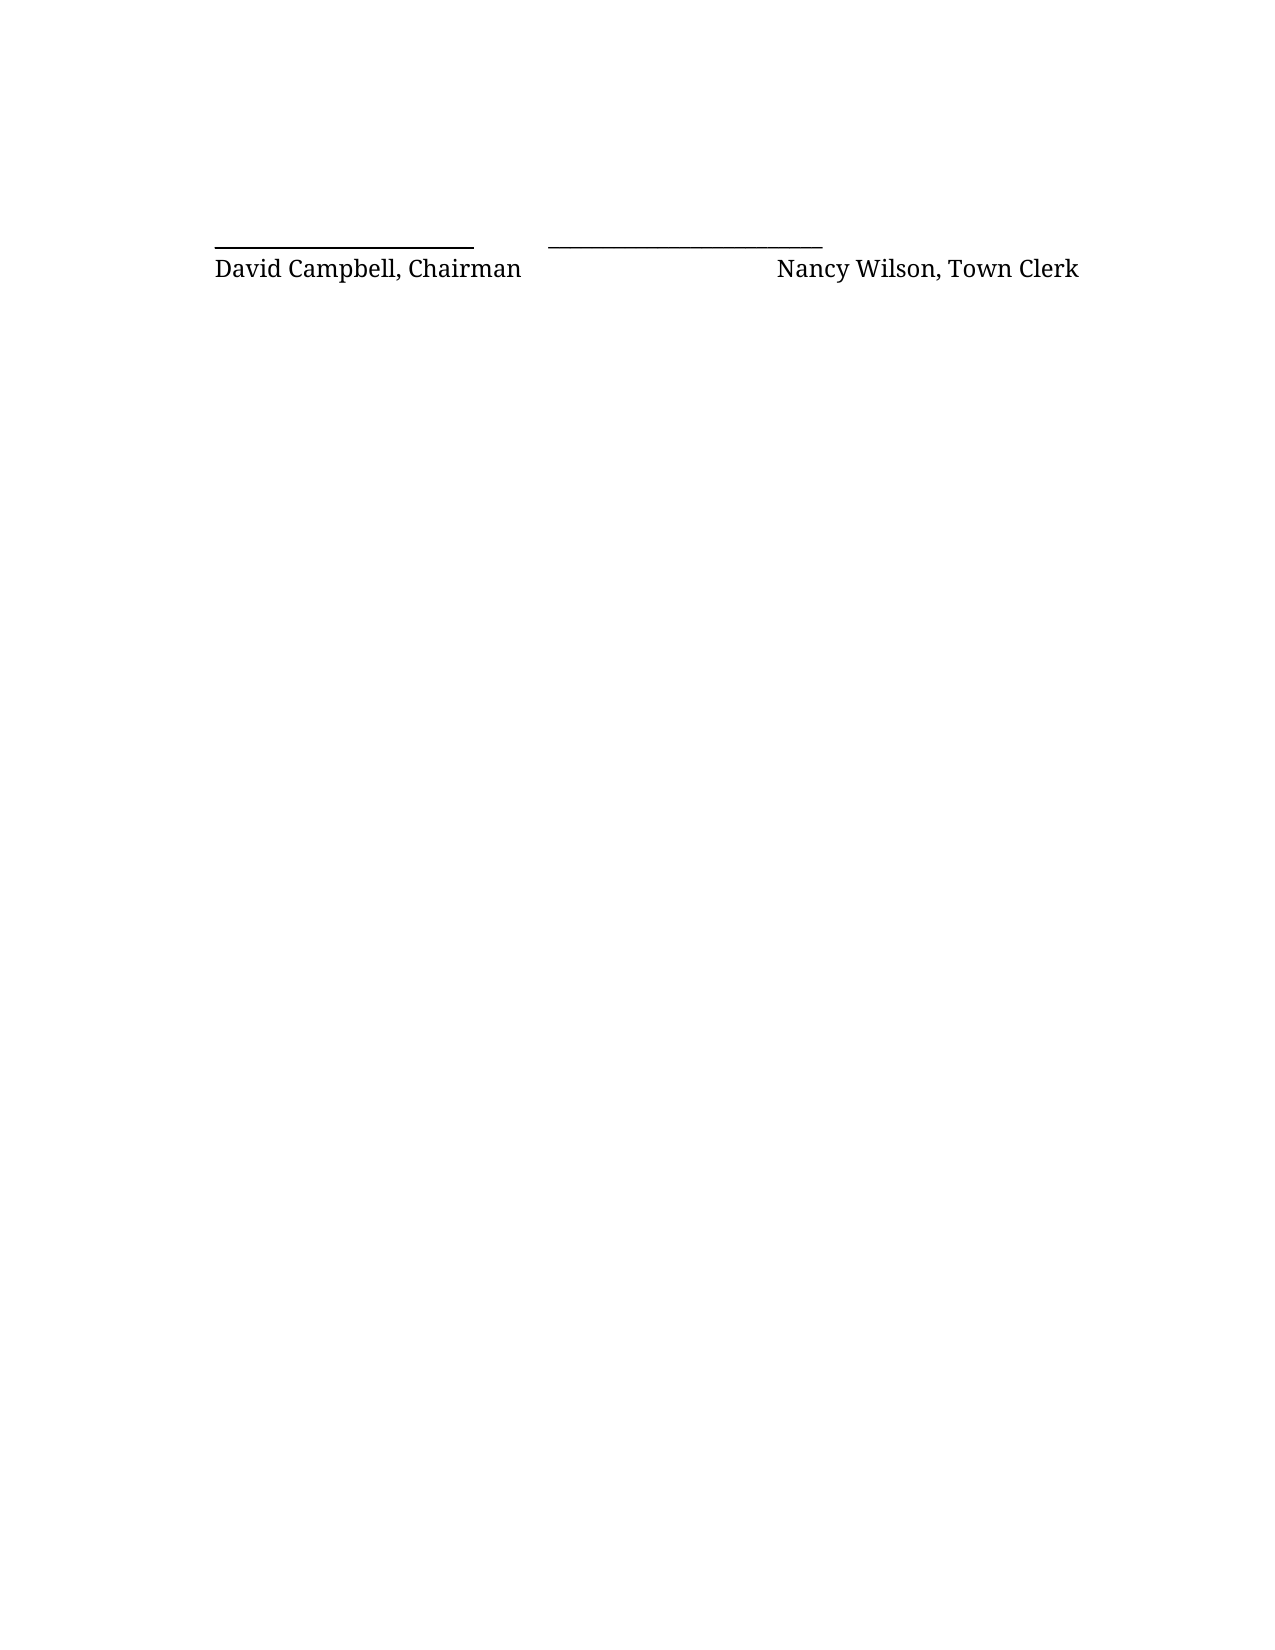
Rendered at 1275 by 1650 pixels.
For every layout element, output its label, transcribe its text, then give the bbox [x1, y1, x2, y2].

text David Campbell, Chairman Nancy Wilson, Town Clerk [214, 252, 1096, 284]
text _______________________ _________________________ [214, 219, 1096, 252]
